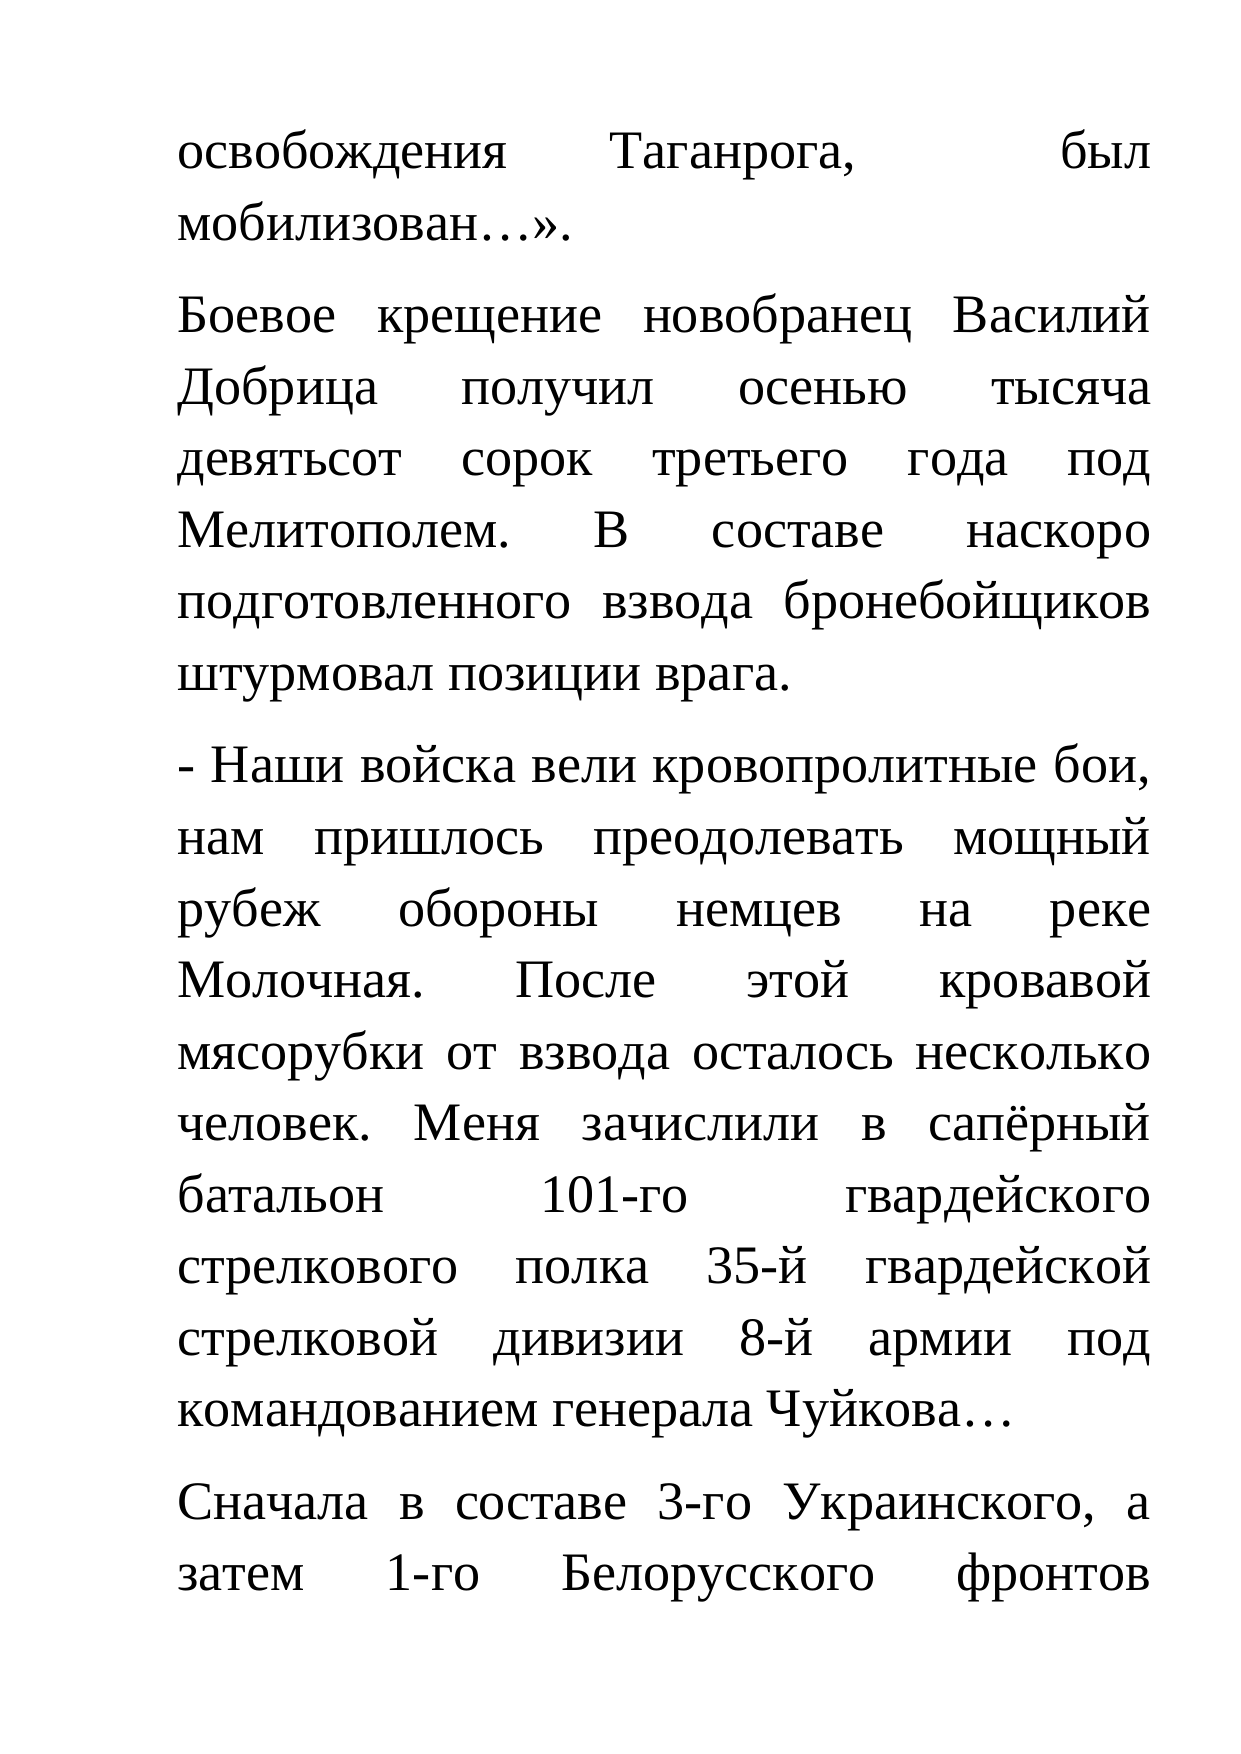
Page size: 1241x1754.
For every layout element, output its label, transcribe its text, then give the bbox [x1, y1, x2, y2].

text - Наши войска вели кровопролитные бои, нам пришлось преодолевать мощный рубеж обороны немцев на реке Молочная. После этой кровавой мясорубки от взвода осталось несколько человек. Меня зачислили в сапёрный батальон 101-го гвардейского стрелкового полка 35-й гвардейской стрелковой дивизии 8-й армии под командованием генерала Чуйкова… [177, 732, 1152, 1439]
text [177, 118, 1152, 252]
text Боевое крещение новобранец Василий Добрица получил осенью тысяча девятьсот сорок третьего года под Мелитополем. В составе наскоро подготовленного взвода бронебойщиков штурмовал позиции врага. [177, 282, 1152, 702]
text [177, 1469, 1152, 1603]
